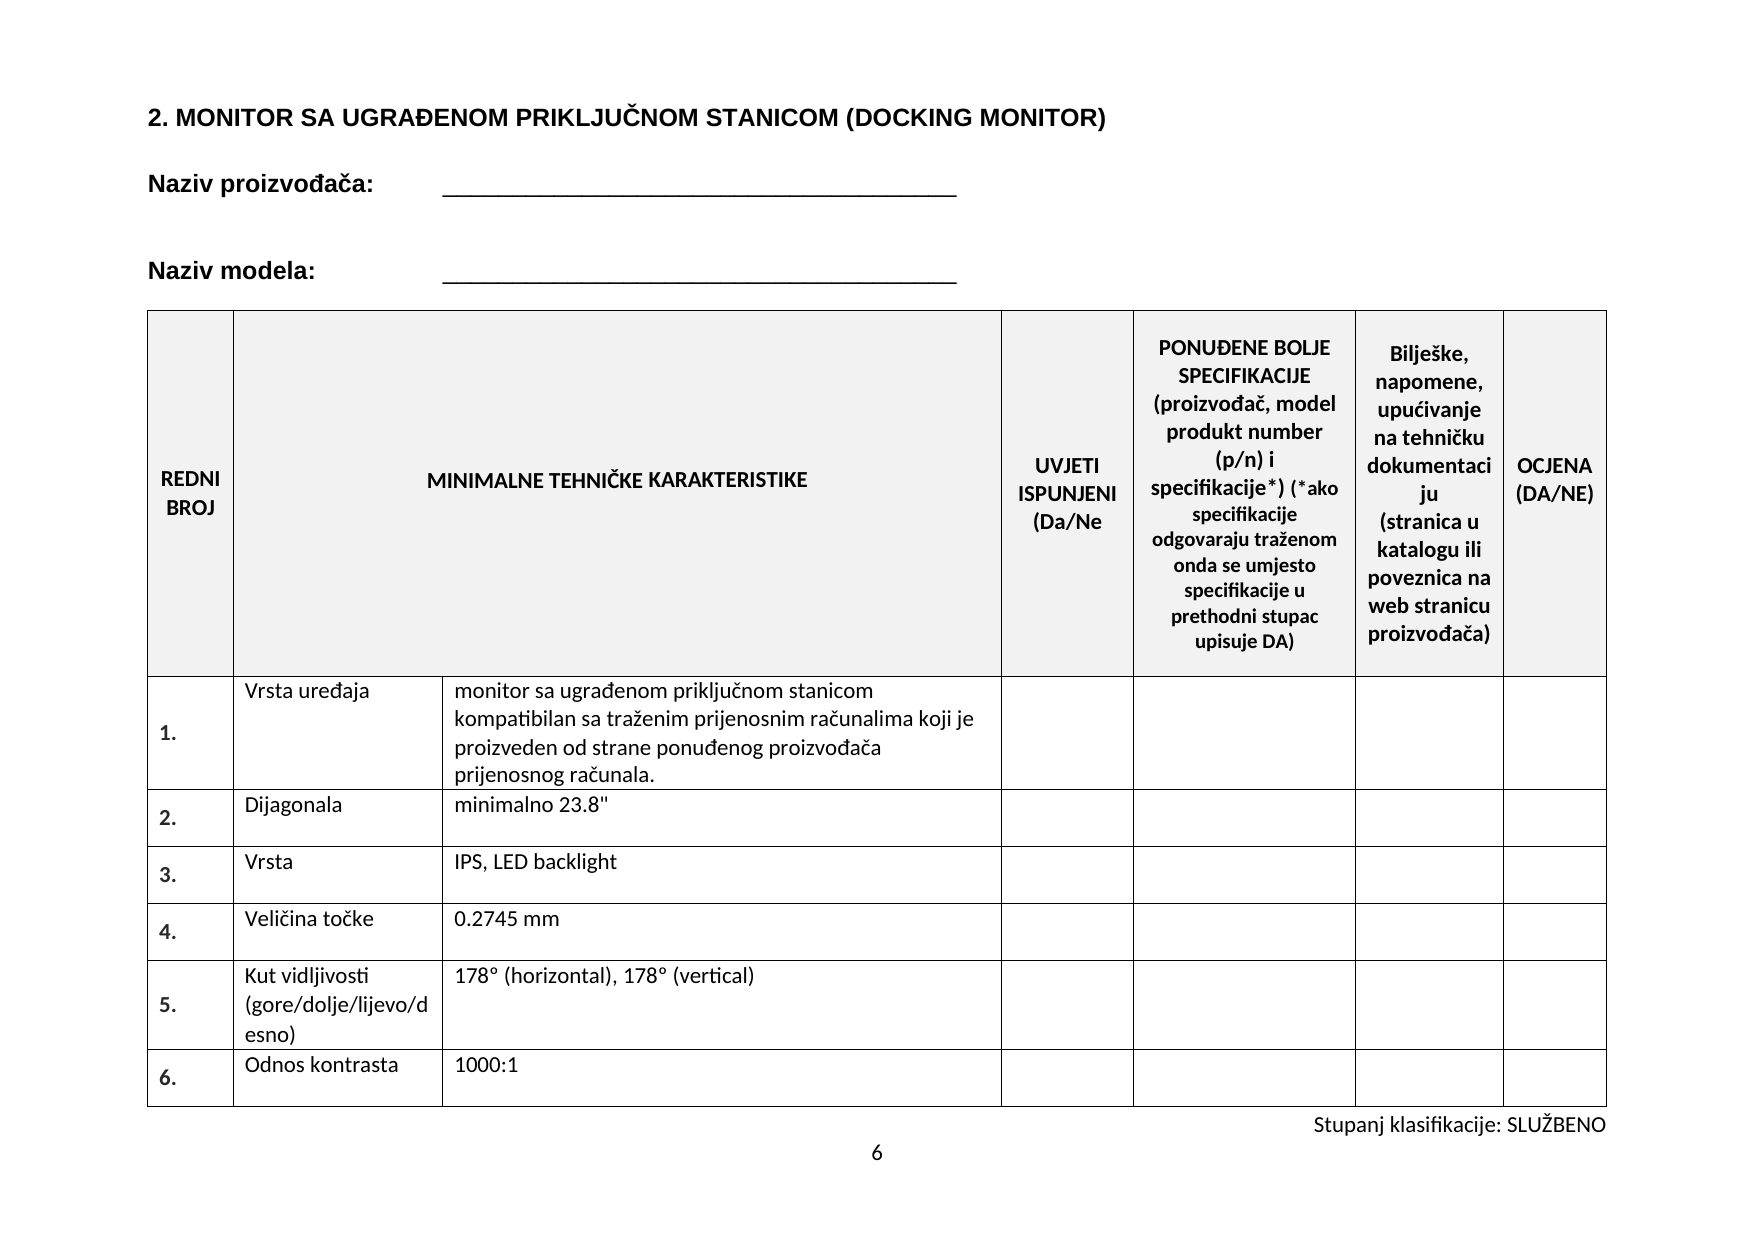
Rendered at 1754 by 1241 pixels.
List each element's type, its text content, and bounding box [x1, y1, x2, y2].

table_cell 178º (horizontal), 178º (vertical) [443, 961, 1001, 1049]
table_cell 6. [148, 1050, 233, 1106]
table_cell [1504, 847, 1606, 903]
table_cell [1356, 677, 1503, 789]
table_header Bilješke, napomene, upućivanje na tehničku dokumentaciju (stranica u katalogu ili poveznica na web stranicu proizvođača) [1356, 311, 1503, 676]
table_cell 1000:1 [443, 1050, 1001, 1106]
table_cell [1134, 904, 1355, 960]
table_cell [1002, 1050, 1133, 1106]
table_cell [1504, 1050, 1606, 1106]
table_cell [1002, 904, 1133, 960]
table_cell 2. [148, 790, 233, 846]
table_cell Dijagonala [234, 790, 442, 846]
table_cell [1134, 790, 1355, 846]
table_cell IPS, LED backlight [443, 847, 1001, 903]
table_cell [1504, 790, 1606, 846]
text Naziv modela: _____________________________________ [148, 256, 1606, 285]
table_cell [1356, 961, 1503, 1049]
table_cell minimalno 23.8" [443, 790, 1001, 846]
table_cell [1134, 961, 1355, 1049]
table_cell [1002, 961, 1133, 1049]
text 2. MONITOR SA UGRAĐENOM PRIKLJUČNOM STANICOM (DOCKING MONITOR) [148, 103, 1606, 132]
table_cell [1134, 677, 1355, 789]
table_header MINIMALNE TEHNIČKE KARAKTERISTIKE [234, 311, 1001, 676]
table_cell [1504, 677, 1606, 789]
table_header REDNI BROJ [148, 311, 233, 676]
table_cell 0.2745 mm [443, 904, 1001, 960]
table_cell Veličina točke [234, 904, 442, 960]
table_header PONUĐENE BOLJE SPECIFIKACIJE (proizvođač, model produkt number (p/n) i specifikacije*) (*ako specifikacije odgovaraju traženom onda se umjesto specifikacije u prethodni stupac upisuje DA) [1134, 311, 1355, 676]
table_cell monitor sa ugrađenom priključnom stanicom kompatibilan sa traženim prijenosnim računalima koji je proizveden od strane ponuđenog proizvođača prijenosnog računala. [443, 677, 1001, 789]
table_cell Vrsta uređaja [234, 677, 442, 789]
table_cell [1002, 677, 1133, 789]
table_cell 3. [148, 847, 233, 903]
table_cell [1356, 904, 1503, 960]
table_cell [1504, 904, 1606, 960]
text Naziv proizvođača: _____________________________________ [148, 169, 1606, 198]
table_cell [1134, 847, 1355, 903]
table_cell [1002, 790, 1133, 846]
table_cell [1356, 790, 1503, 846]
table_cell Odnos kontrasta [234, 1050, 442, 1106]
table_header OCJENA (DA/NE) [1504, 311, 1606, 676]
table_cell [1002, 847, 1133, 903]
table_cell Kut vidljivosti (gore/dolje/lijevo/desno) [234, 961, 442, 1049]
table_cell Vrsta [234, 847, 442, 903]
table_cell 1. [148, 677, 233, 789]
table_cell 5. [148, 961, 233, 1049]
table_cell 4. [148, 904, 233, 960]
table_cell [1134, 1050, 1355, 1106]
table_cell [1356, 847, 1503, 903]
table_cell [1504, 961, 1606, 1049]
table_header UVJETI ISPUNJENI (Da/Ne [1002, 311, 1133, 676]
table_cell [1356, 1050, 1503, 1106]
